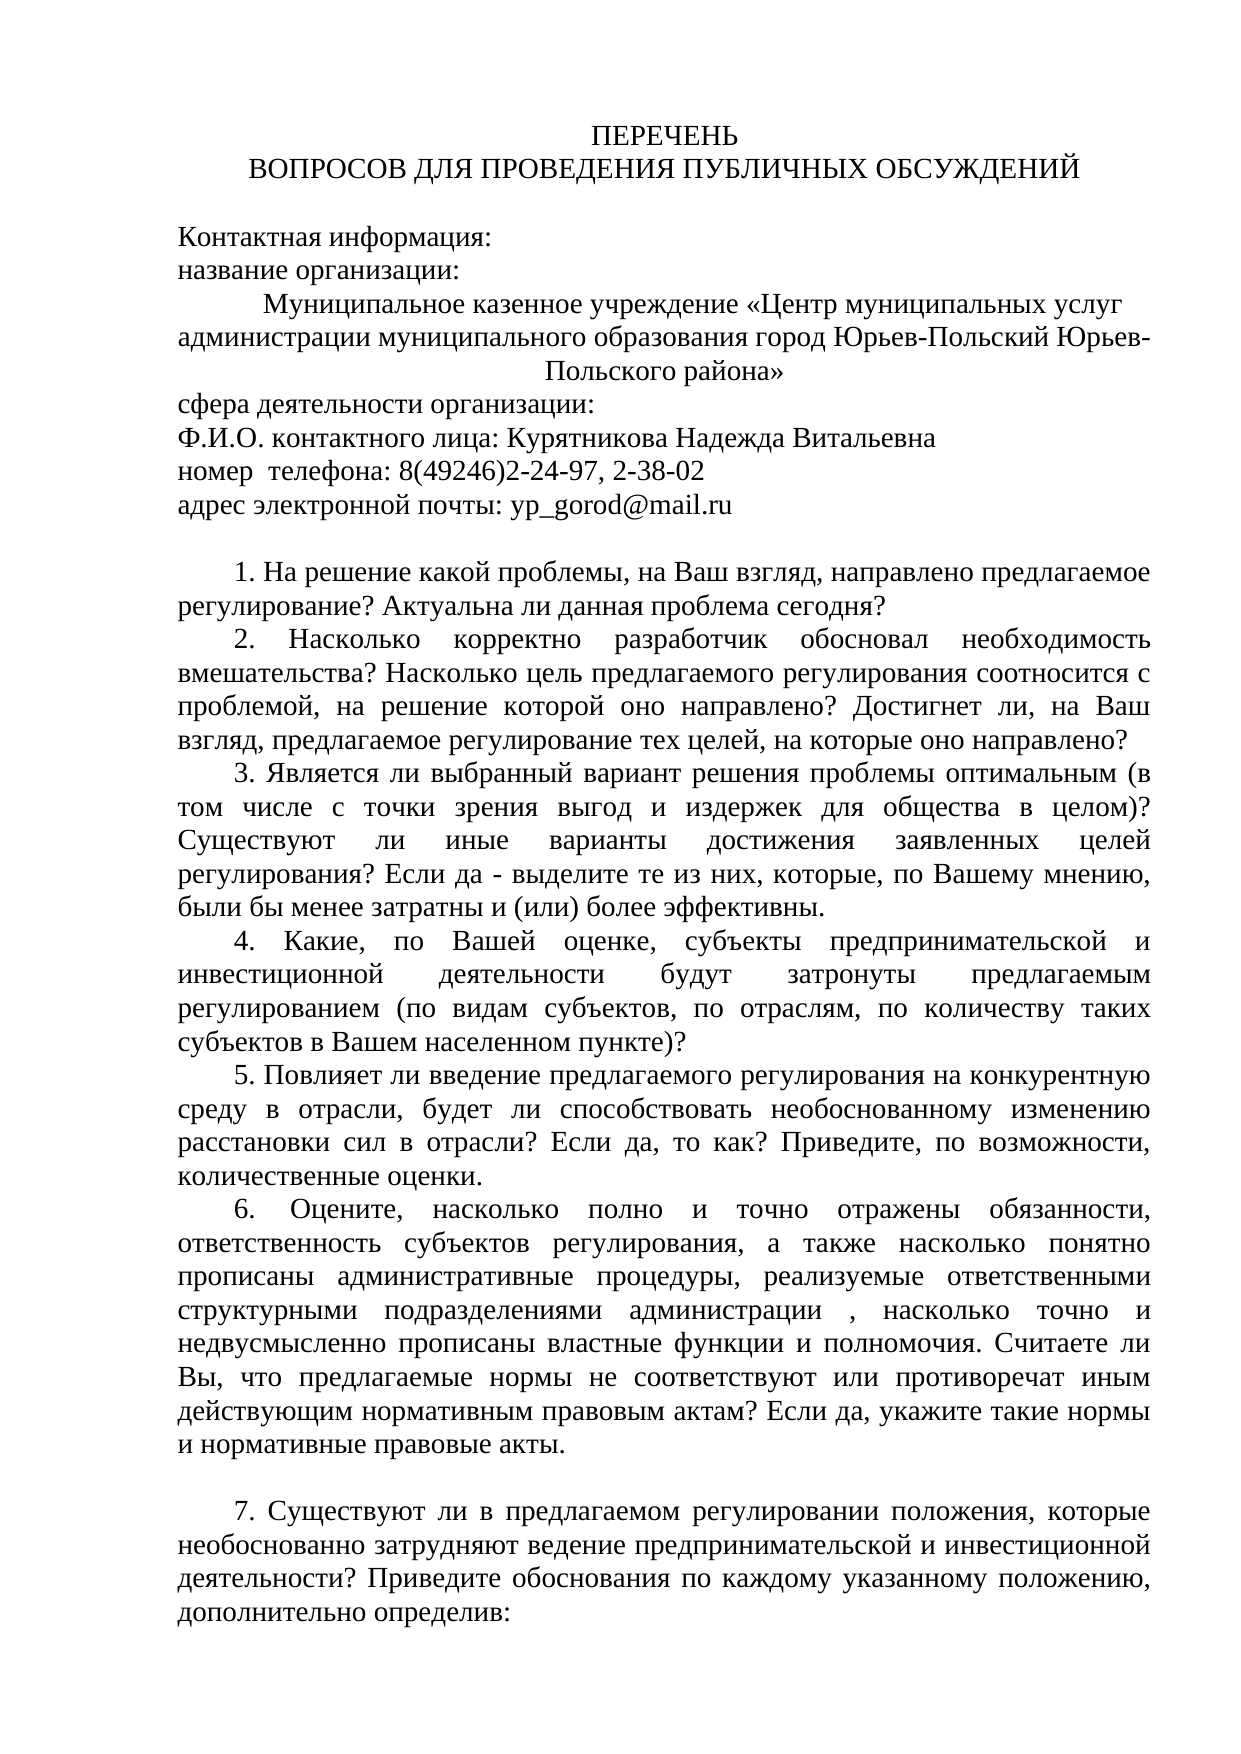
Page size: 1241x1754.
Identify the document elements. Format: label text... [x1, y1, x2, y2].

text адрес электронной почты: yp_gorod@mail.ru [177, 487, 1152, 521]
text Ф.И.О. контактного лица: Курятникова Надежда Витальевна [177, 420, 1152, 453]
text Контактная информация: [177, 219, 1152, 252]
text сфера деятельности организации: [177, 386, 1152, 420]
text 3. Является ли выбранный вариант решения проблемы оптимальным (в том числе с точки зрения выгод и издержек для общества в целом)? Существуют ли иные варианты достижения заявленных целей регулирования? Если да - выделите те из них, которые, по Вашему мнению, были бы менее затратны и (или) более эффективны. [177, 755, 1152, 923]
text 2. Насколько корректно разработчик обосновал необходимость вмешательства? Насколько цель предлагаемого регулирования соотносится с проблемой, на решение которой оно направлено? Достигнет ли, на Ваш взгляд, предлагаемое регулирование тех целей, на которые оно направлено? [177, 621, 1152, 755]
text ПЕРЕЧЕНЬ [177, 118, 1152, 152]
text название организации: [177, 252, 1152, 286]
list Оцените, насколько полно и точно отражены обязанности, ответственность субъектов регулирования, а также насколько понятно прописаны административные процедуры, реализуемые ответственными структурными подразделениями администрации , насколько точно и недвусмысленно прописаны властные функции и полномочия. Считаете ли Вы, что предлагаемые нормы не соответствуют или противоречат иным действующим нормативным правовым актам? Если да, укажите такие нормы и нормативные правовые акты. [177, 1191, 1152, 1460]
text номер телефона: 8(49246)2-24-97, 2-38-02 [177, 453, 1152, 487]
text 7. Существуют ли в предлагаемом регулировании положения, которые необоснованно затрудняют ведение предпринимательской и инвестиционной деятельности? Приведите обоснования по каждому указанному положению, дополнительно определив: [177, 1493, 1152, 1627]
text 4. Какие, по Вашей оценке, субъекты предпринимательской и инвестиционной деятельности будут затронуты предлагаемым регулированием (по видам субъектов, по отраслям, по количеству таких субъектов в Вашем населенном пункте)? [177, 923, 1152, 1057]
text 5. Повлияет ли введение предлагаемого регулирования на конкурентную среду в отрасли, будет ли способствовать необоснованному изменению расстановки сил в отрасли? Если да, то как? Приведите, по возможности, количественные оценки. [177, 1057, 1152, 1191]
text Муниципальное казенное учреждение «Центр муниципальных услуг администрации муниципального образования город Юрьев-Польский Юрьев-Польского района» [177, 286, 1152, 386]
text ВОПРОСОВ ДЛЯ ПРОВЕДЕНИЯ ПУБЛИЧНЫХ ОБСУЖДЕНИЙ [177, 152, 1152, 185]
text 1. На решение какой проблемы, на Ваш взгляд, направлено предлагаемое регулирование? Актуальна ли данная проблема сегодня? [177, 554, 1152, 621]
